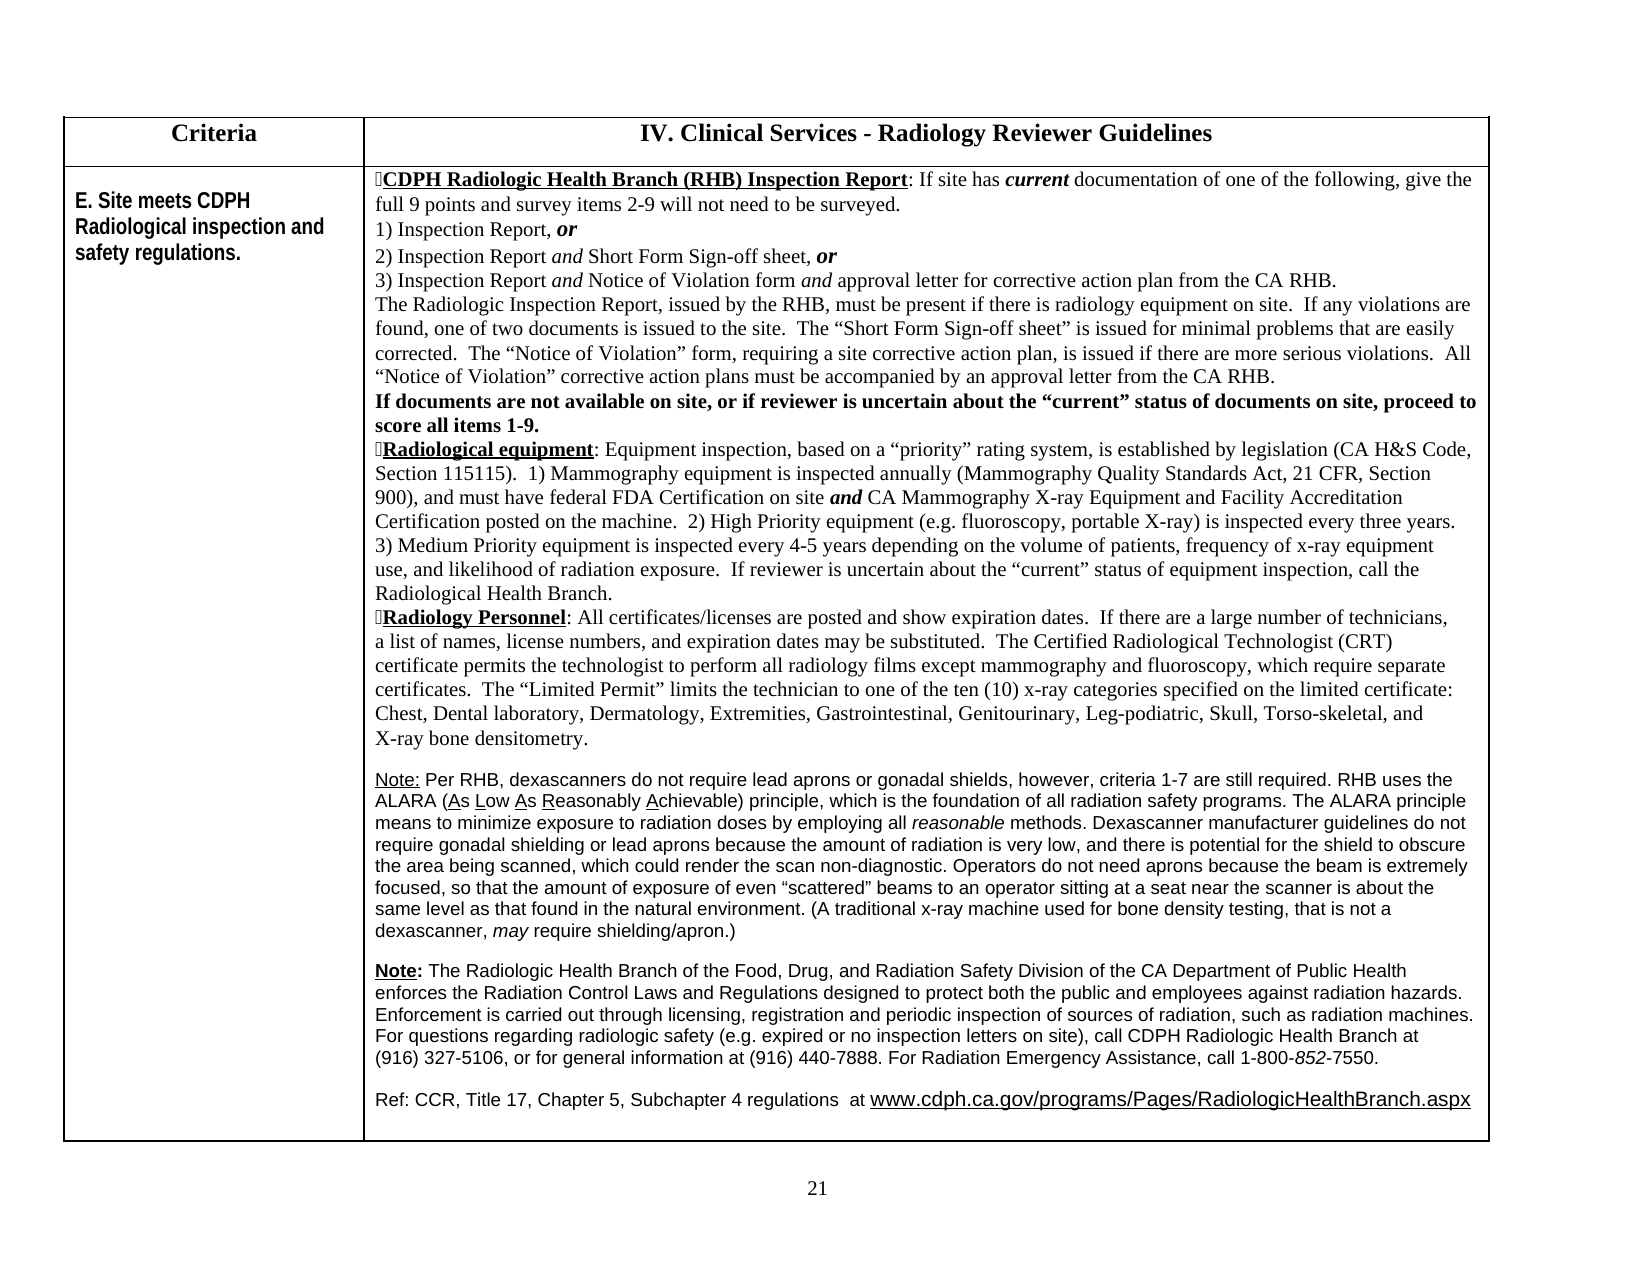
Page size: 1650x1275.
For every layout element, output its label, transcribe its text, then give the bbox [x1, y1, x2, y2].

table_header Criteria [65, 118, 363, 166]
table_header IV. Clinical Services - Radiology Reviewer Guidelines [365, 118, 1488, 166]
table_cell CDPH Radiologic Health Branch (RHB) Inspection Report: If site has current documentation of one of the following, give the full 9 points and survey items 2-9 will not need to be surveyed. 1) Inspection Report, or 2) Inspection Report and Short Form Sign-off sheet, or 3) Inspection Report and Notice of Violation form and approval letter for corrective action plan from the CA RHB. The Radiologic Inspection Report, issued by the RHB, must be present if there is radiology equipment on site. If any violations are found, one of two documents is issued to the site. The “Short Form Sign-off sheet” is issued for minimal problems that are easily corrected. The “Notice of Violation” form, requiring a site corrective action plan, is issued if there are more serious violations. All “Notice of Violation” corrective action plans must be accompanied by an approval letter from the CA RHB. If documents are not available on site, or if reviewer is uncertain about the “current” status of documents on site, proceed to score all items 1-9. Radiological equipment: Equipment inspection, based on a “priority” rating system, is established by legislation (CA H&S Code, Section 115115). 1) Mammography equipment is inspected annually (Mammography Quality Standards Act, 21 CFR, Section 900), and must have federal FDA Certification on site and CA Mammography X-ray Equipment and Facility Accreditation Certification posted on the machine. 2) High Priority equipment (e.g. fluoroscopy, portable X-ray) is inspected every three years. 3) Medium Priority equipment is inspected every 4-5 years depending on the volume of patients, frequency of x-ray equipment use, and likelihood of radiation exposure. If reviewer is uncertain about the “current” status of equipment inspection, call the Radiological Health Branch. Radiology Personnel: All certificates/licenses are posted and show expiration dates. If there are a large number of technicians, a list of names, license numbers, and expiration dates may be substituted. The Certified Radiological Technologist (CRT) certificate permits the technologist to perform all radiology films except mammography and fluoroscopy, which require separate certificates. The “Limited Permit” limits the technician to one of the ten (10) x-ray categories specified on the limited certificate: Chest, Dental laboratory, Dermatology, Extremities, Gastrointestinal, Genitourinary, Leg-podiatric, Skull, Torso-skeletal, and X-ray bone densitometry. Note: Per RHB, dexascanners do not require lead aprons or gonadal shields, however, criteria 1-7 are still required. RHB uses the ALARA (As Low As Reasonably Achievable) principle, which is the foundation of all radiation safety programs. The ALARA principle means to minimize exposure to radiation doses by employing all reasonable methods. Dexascanner manufacturer guidelines do not require gonadal shielding or lead aprons because the amount of radiation is very low, and there is potential for the shield to obscure the area being scanned, which could render the scan non-diagnostic. Operators do not need aprons because the beam is extremely focused, so that the amount of exposure of even “scattered” beams to an operator sitting at a seat near the scanner is about the same level as that found in the natural environment. (A traditional x-ray machine used for bone density testing, that is not a dexascanner, may require shielding/apron.) Note: The Radiologic Health Branch of the Food, Drug, and Radiation Safety Division of the CA Department of Public Health enforces the Radiation Control Laws and Regulations designed to protect both the public and employees against radiation hazards. Enforcement is carried out through licensing, registration and periodic inspection of sources of radiation, such as radiation machines. For questions regarding radiologic safety (e.g. expired or no inspection letters on site), call CDPH Radiologic Health Branch at (916) 327-5106, or for general information at (916) 440-7888. For Radiation Emergency Assistance, call 1-800-852-7550. Ref: CCR, Title 17, Chapter 5, Subchapter 4 regulations at www.cdph.ca.gov/programs/Pages/RadiologicHealthBranch.aspx [365, 167, 1488, 1140]
table_cell E. Site meets CDPH Radiological inspection and safety regulations. [65, 167, 363, 1140]
